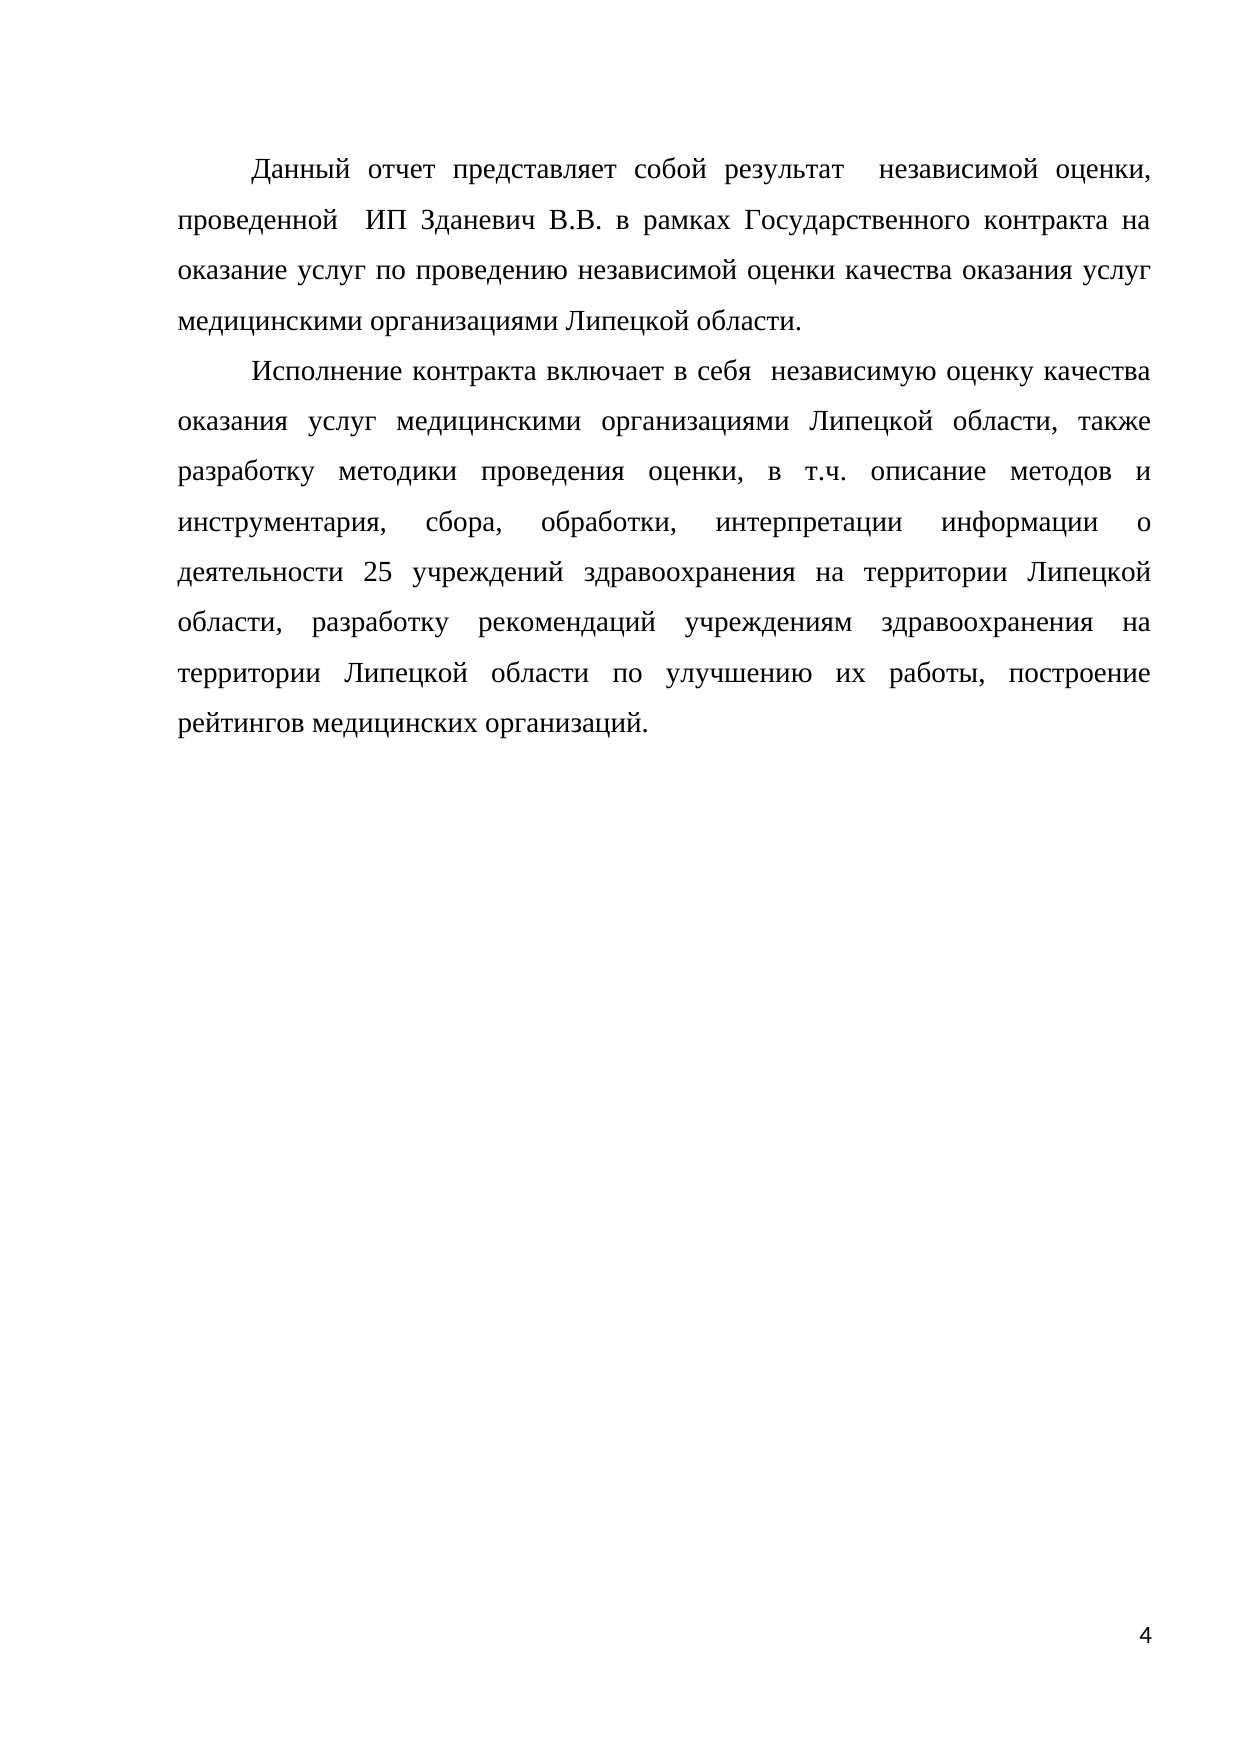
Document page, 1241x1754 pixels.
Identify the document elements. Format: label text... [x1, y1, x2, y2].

text Данный отчет представляет собой результат независимой оценки, проведенной ИП Зданевич В.В. в рамках Государственного контракта на оказание услуг по проведению независимой оценки качества оказания услуг медицинскими организациями Липецкой области. [177, 152, 1152, 336]
text Исполнение контракта включает в себя независимую оценку качества оказания услуг медицинскими организациями Липецкой области, также разработку методики проведения оценки, в т.ч. описание методов и инструментария, сбора, обработки, интерпретации информации о деятельности 25 учреждений здравоохранения на территории Липецкой области, разработку рекомендаций учреждениям здравоохранения на территории Липецкой области по улучшению их работы, построение рейтингов медицинских организаций. [177, 353, 1152, 739]
